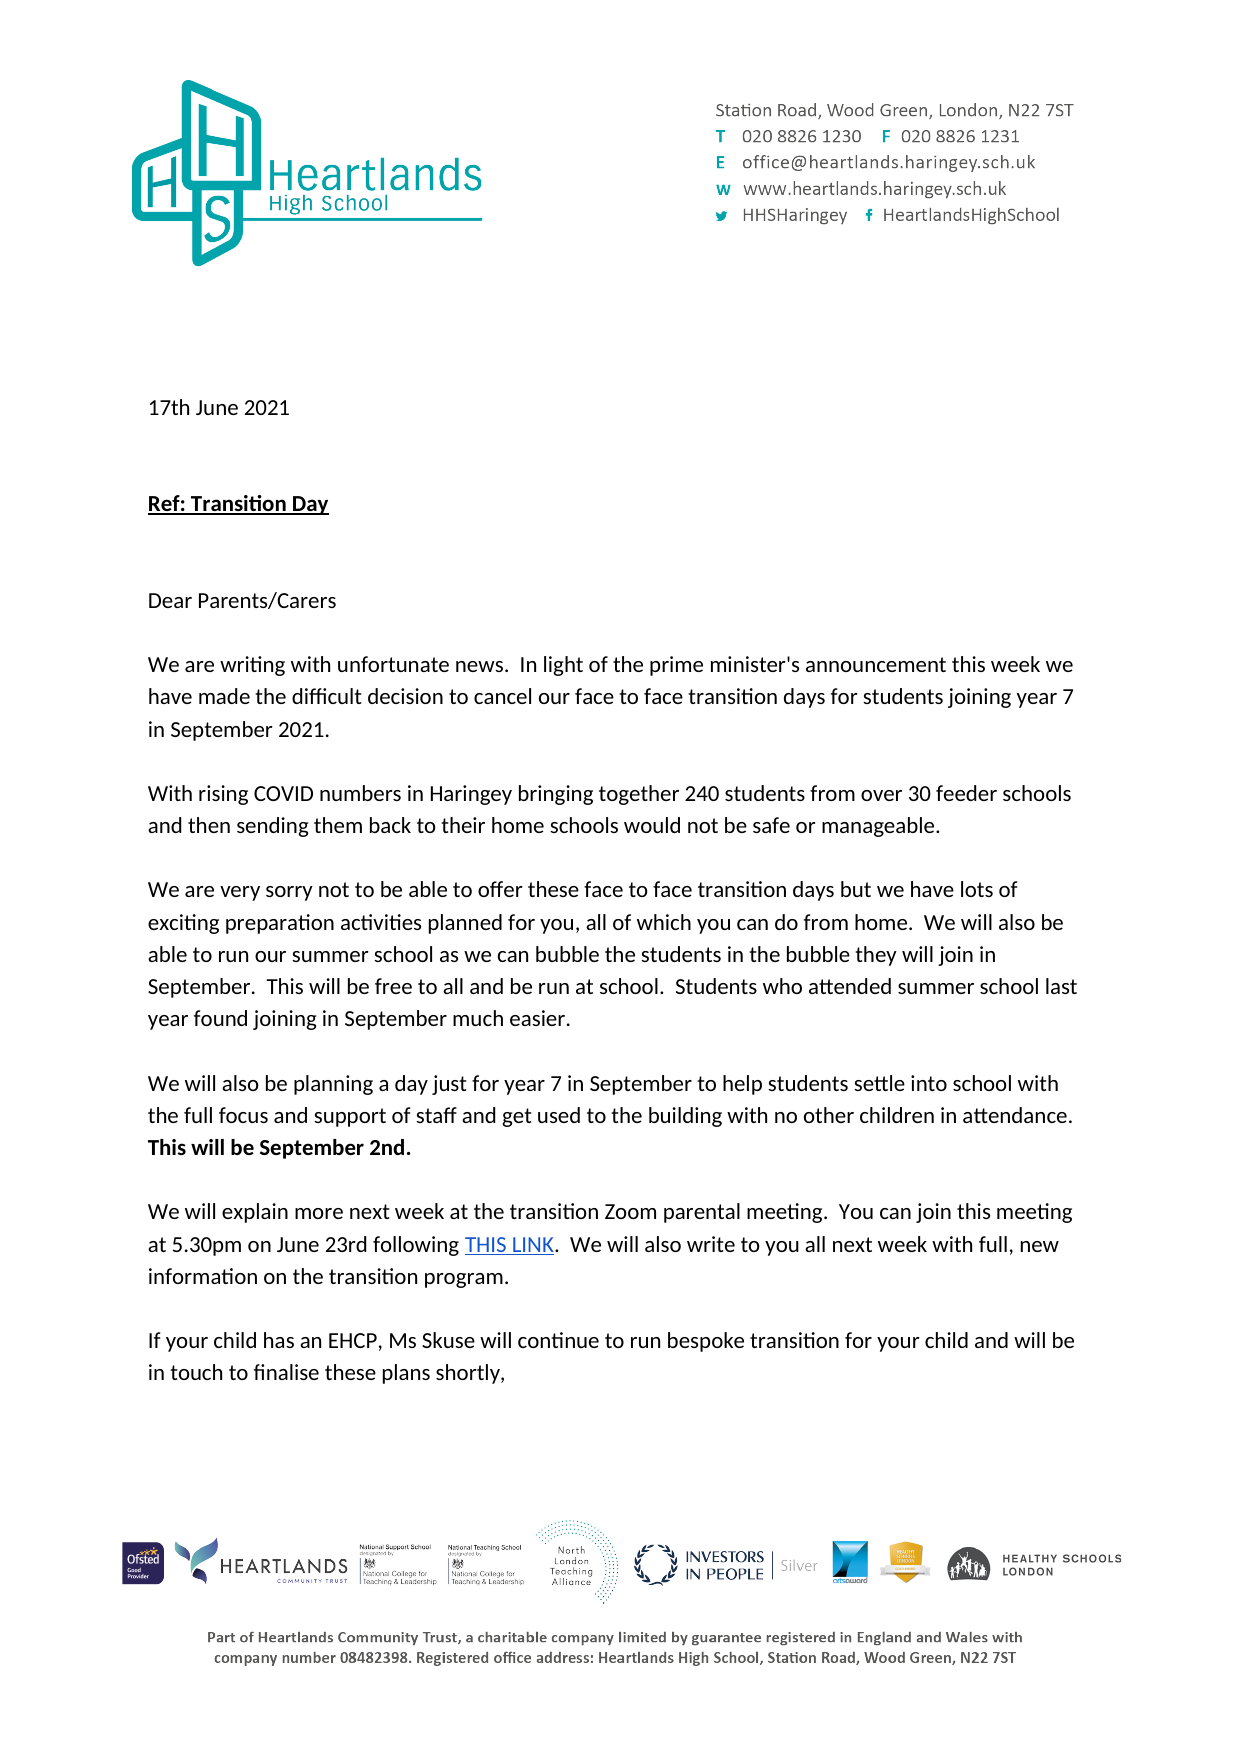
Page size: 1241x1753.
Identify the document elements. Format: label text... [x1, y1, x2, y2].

text We are very sorry not to be able to offer these face to face transition days but we have lots of exciting preparation activities planned for you, all of which you can do from home. We will also be able to run our summer school as we can bubble the students in the bubble they will join in September. This will be free to all and be run at school. Students who attended summer school last year found joining in September much easier. [148, 876, 1092, 1032]
text Dear Parents/Carers [148, 586, 1092, 614]
picture [0, 1495, 1241, 1712]
text If your child has an EHCP, Ms Skuse will continue to run bespoke transition for your child and will be in touch to finalise these plans shortly, [148, 1326, 1092, 1386]
text We will explain more next week at the transition Zoom parental meeting. You can join this meeting at 5.30pm on June 23rd following THIS LINK. We will also write to you all next week with full, new information on the transition program. [148, 1197, 1092, 1290]
text We are writing with unfortunate news. In light of the prime minister's announcement this week we have made the difficult decision to cancel our face to face transition days for students joining year 7 in September 2021. [148, 650, 1092, 743]
text Ref: Transition Day [148, 489, 1092, 517]
picture [0, 0, 1241, 277]
text 17th June 2021 [148, 393, 1092, 421]
text We will also be planning a day just for year 7 in September to help students settle into school with the full focus and support of staff and get used to the building with no other children in attendance. This will be September 2nd. [148, 1069, 1092, 1161]
text With rising COVID numbers in Haringey bringing together 240 students from over 30 feeder schools and then sending them back to their home schools would not be safe or manageable. [148, 779, 1092, 839]
